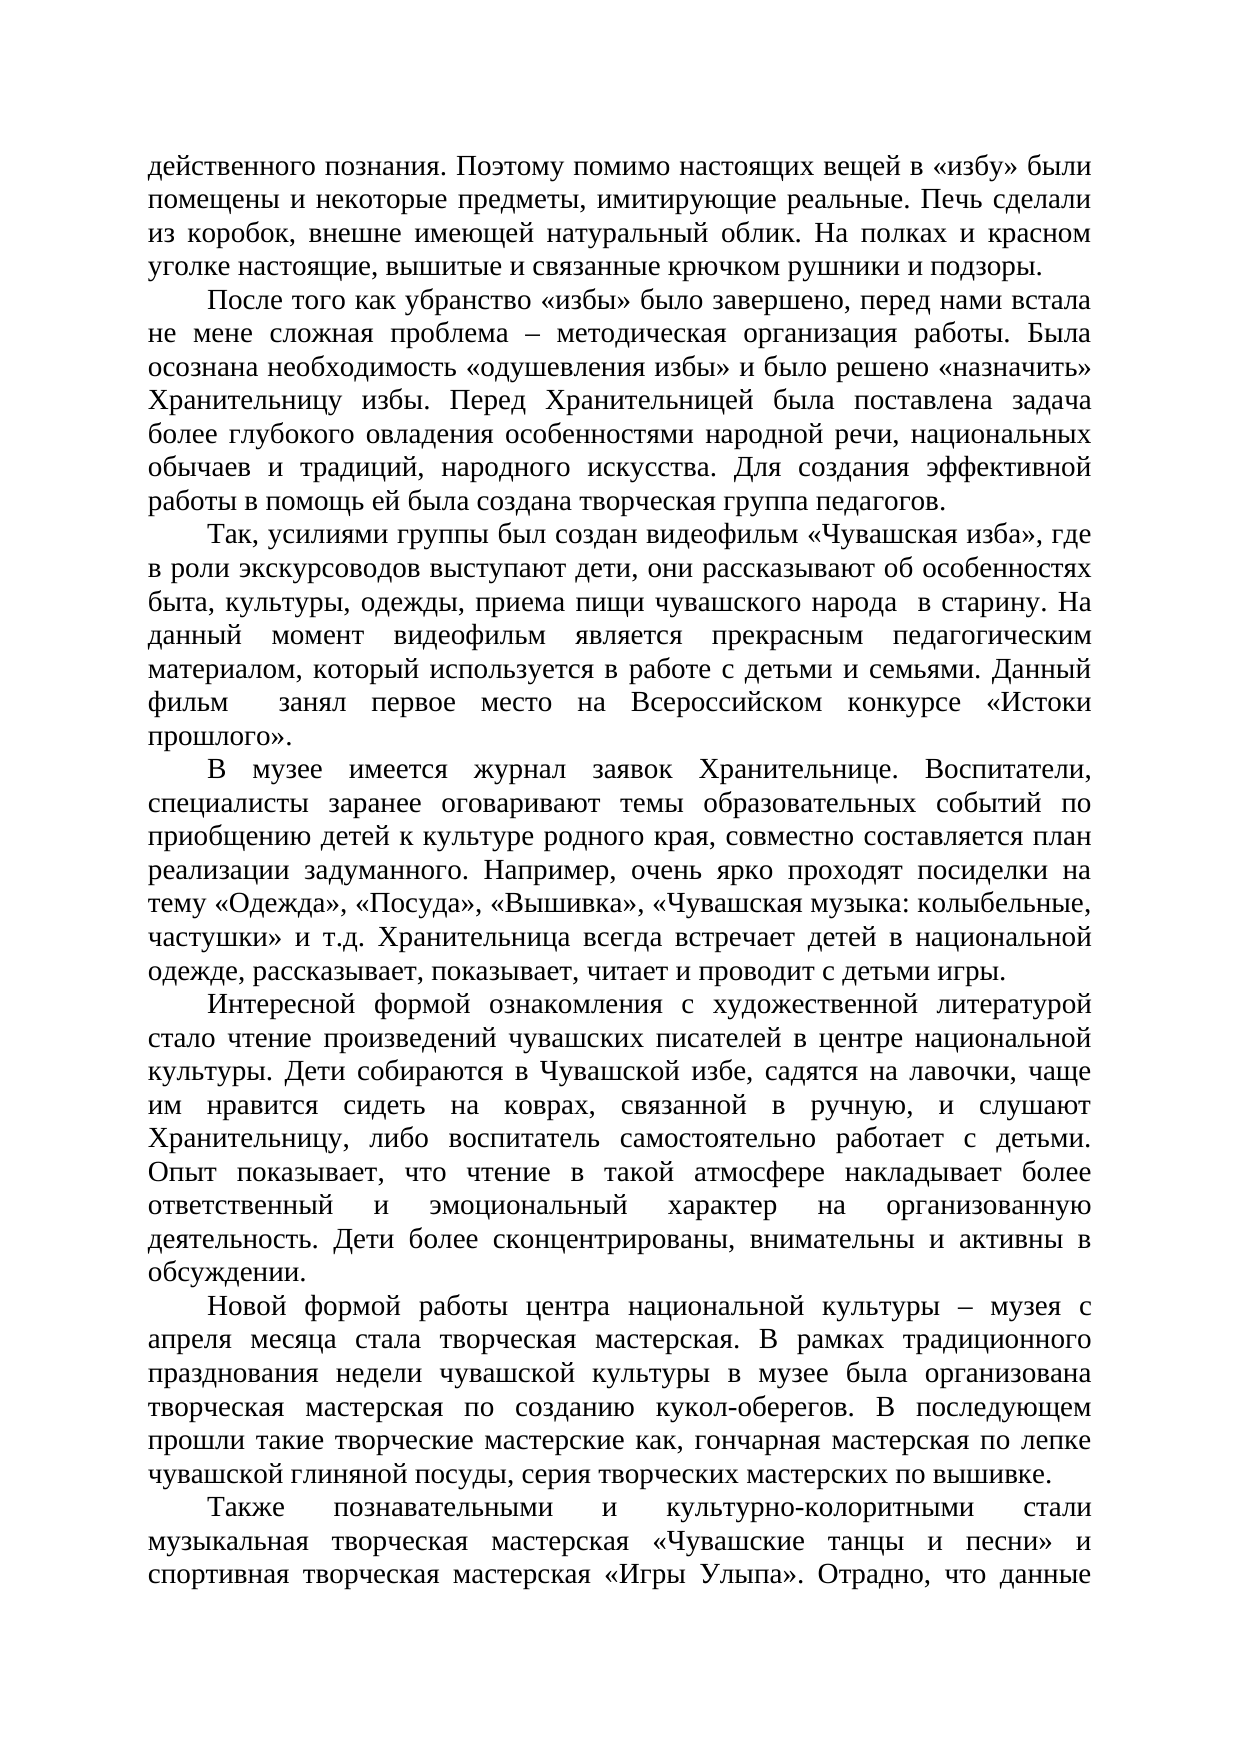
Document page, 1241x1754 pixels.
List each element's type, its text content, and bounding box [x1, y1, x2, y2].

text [148, 148, 1092, 282]
text После того как убранство «избы» было завершено, перед нами встала не мене сложная проблема – методическая организация работы. Была осознана необходимость «одушевления избы» и было решено «назначить» Хранительницу избы. Перед Хранительницей была поставлена задача более глубокого овладения особенностями народной речи, национальных обычаев и традиций, народного искусства. Для создания эффективной работы в помощь ей была создана творческая группа педагогов. [148, 282, 1092, 517]
text В музее имеется журнал заявок Хранительнице. Воспитатели, специалисты заранее оговаривают темы образовательных событий по приобщению детей к культуре родного края, совместно составляется план реализации задуманного. Например, очень ярко проходят посиделки на тему «Одежда», «Посуда», «Вышивка», «Чувашская музыка: колыбельные, частушки» и т.д. Хранительница всегда встречает детей в национальной одежде, рассказывает, показывает, читает и проводит с детьми игры. [148, 751, 1092, 986]
text Так, усилиями группы был создан видеофильм «Чувашская изба», где в роли экскурсоводов выступают дети, они рассказывают об особенностях быта, культуры, одежды, приема пищи чувашского народа в старину. На данный момент видеофильм является прекрасным педагогическим материалом, который используется в работе с детьми и семьями. Данный фильм занял первое место на Всероссийском конкурсе «Истоки прошлого». [148, 517, 1092, 751]
text Интересной формой ознакомления с художественной литературой стало чтение произведений чувашских писателей в центре национальной культуры. Дети собираются в Чувашской избе, садятся на лавочки, чаще им нравится сидеть на коврах, связанной в ручную, и слушают Хранительницу, либо воспитатель самостоятельно работает с детьми. Опыт показывает, что чтение в такой атмосфере накладывает более ответственный и эмоциональный характер на организованную деятельность. Дети более сконцентрированы, внимательны и активны в обсуждении. [148, 986, 1092, 1288]
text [148, 1489, 1092, 1590]
text Новой формой работы центра национальной культуры – музея с апреля месяца стала творческая мастерская. В рамках традиционного празднования недели чувашской культуры в музее была организована творческая мастерская по созданию кукол-оберегов. В последующем прошли такие творческие мастерские как, гончарная мастерская по лепке чувашской глиняной посуды, серия творческих мастерских по вышивке. [148, 1288, 1092, 1489]
